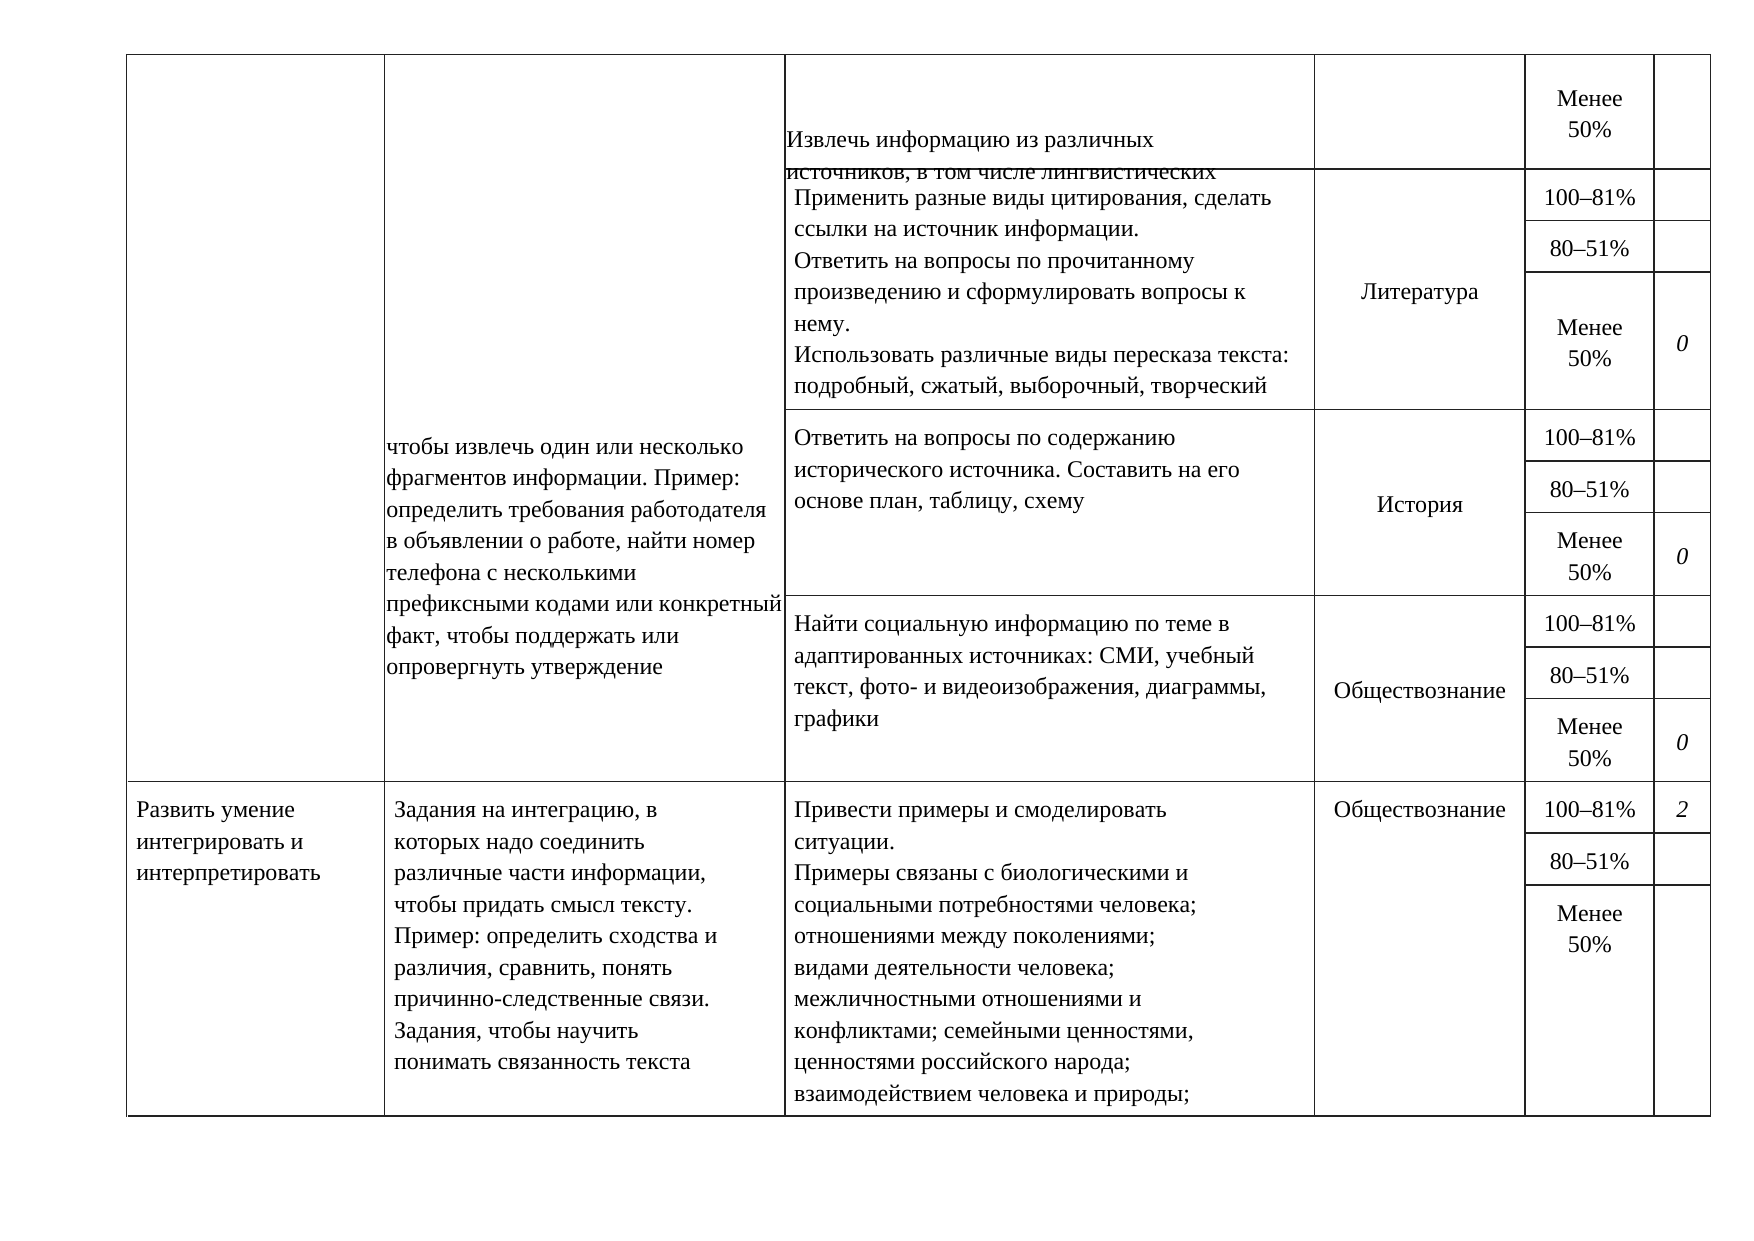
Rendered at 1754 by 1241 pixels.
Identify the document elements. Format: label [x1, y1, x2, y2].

table_header [117, 44, 1721, 1126]
